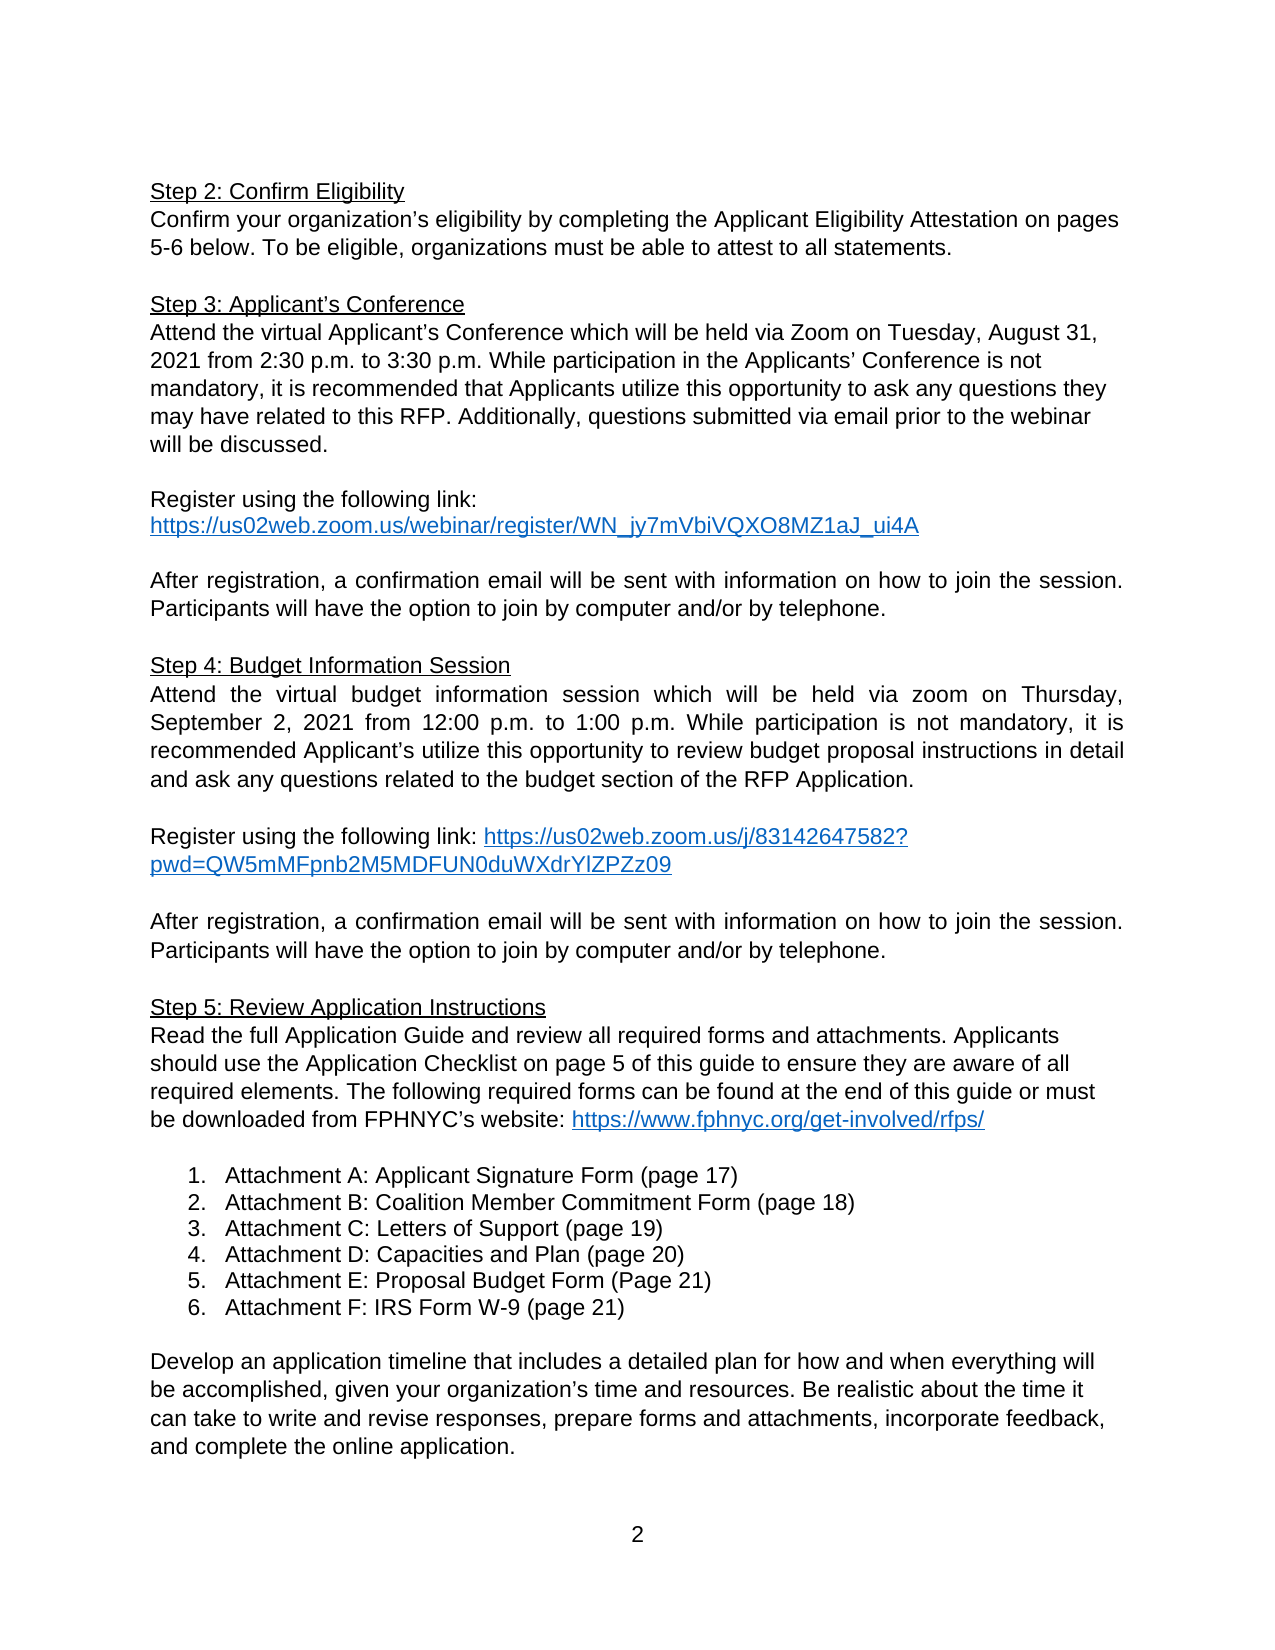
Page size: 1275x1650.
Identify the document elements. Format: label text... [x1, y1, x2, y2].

text Attend the virtual budget information session which will be held via zoom on Thursday, September 2, 2021 from 12:00 p.m. to 1:00 p.m. While participation is not mandatory, it is recommended Applicant’s utilize this opportunity to review budget proposal instructions in detail and ask any questions related to the budget section of the RFP Application. [150, 681, 1125, 792]
text Step 5: Review Application Instructions [150, 993, 1125, 1020]
text Register using the following link: [150, 486, 1125, 512]
text After registration, a confirmation email will be sent with information on how to join the session. Participants will have the option to join by computer and/or by telephone. [150, 908, 1125, 963]
text After registration, a confirmation email will be sent with information on how to join the session. Participants will have the option to join by computer and/or by telephone. [150, 567, 1125, 622]
text https://us02web.zoom.us/webinar/register/WN_jy7mVbiVQXO8MZ1aJ_ui4A [150, 512, 1125, 538]
text Attend the virtual Applicant’s Conference which will be held via Zoom on Tuesday, August 31, 2021 from 2:30 p.m. to 3:30 p.m. While participation in the Applicants’ Conference is not mandatory, it is recommended that Applicants utilize this opportunity to ask any questions they may have related to this RFP. Additionally, questions submitted via email prior to the webinar will be discussed. [150, 319, 1125, 458]
text Read the full Application Guide and review all required forms and attachments. Applicants should use the Application Checklist on page 5 of this guide to ensure they are aware of all required elements. The following required forms can be found at the end of this guide or must be downloaded from FPHNYC’s website: https://www.fphnyc.org/get-involved/rfps/ [150, 1022, 1125, 1132]
text Confirm your organization’s eligibility by completing the Applicant Eligibility Attestation on pages 5-6 below. To be eligible, organizations must be able to attest to all statements. [150, 206, 1125, 261]
list Attachment E: Proposal Budget Form (Page 21) [187, 1267, 1125, 1294]
text Register using the following link: https://us02web.zoom.us/j/83142647582?pwd=QW5mMFpnb2M5MDFUN0duWXdrYlZPZz09 [150, 823, 1125, 878]
text Step 3: Applicant’s Conference [150, 291, 1125, 317]
list Attachment F: IRS Form W-9 (page 21) [187, 1294, 1125, 1320]
list Attachment D: Capacities and Plan (page 20) [187, 1241, 1125, 1267]
text Step 4: Budget Information Session [150, 652, 1125, 678]
text Develop an application timeline that includes a detailed plan for how and when everything will be accomplished, given your organization’s time and resources. Be realistic about the time it can take to write and revise responses, prepare forms and attachments, incorporate feedback, and complete the online application. [150, 1348, 1125, 1459]
list Attachment C: Letters of Support (page 19) [187, 1215, 1125, 1241]
list Attachment B: Coalition Member Commitment Form (page 18) [187, 1188, 1125, 1215]
text Step 2: Confirm Eligibility [150, 178, 1125, 204]
list Attachment A: Applicant Signature Form (page 17) [187, 1162, 1125, 1188]
